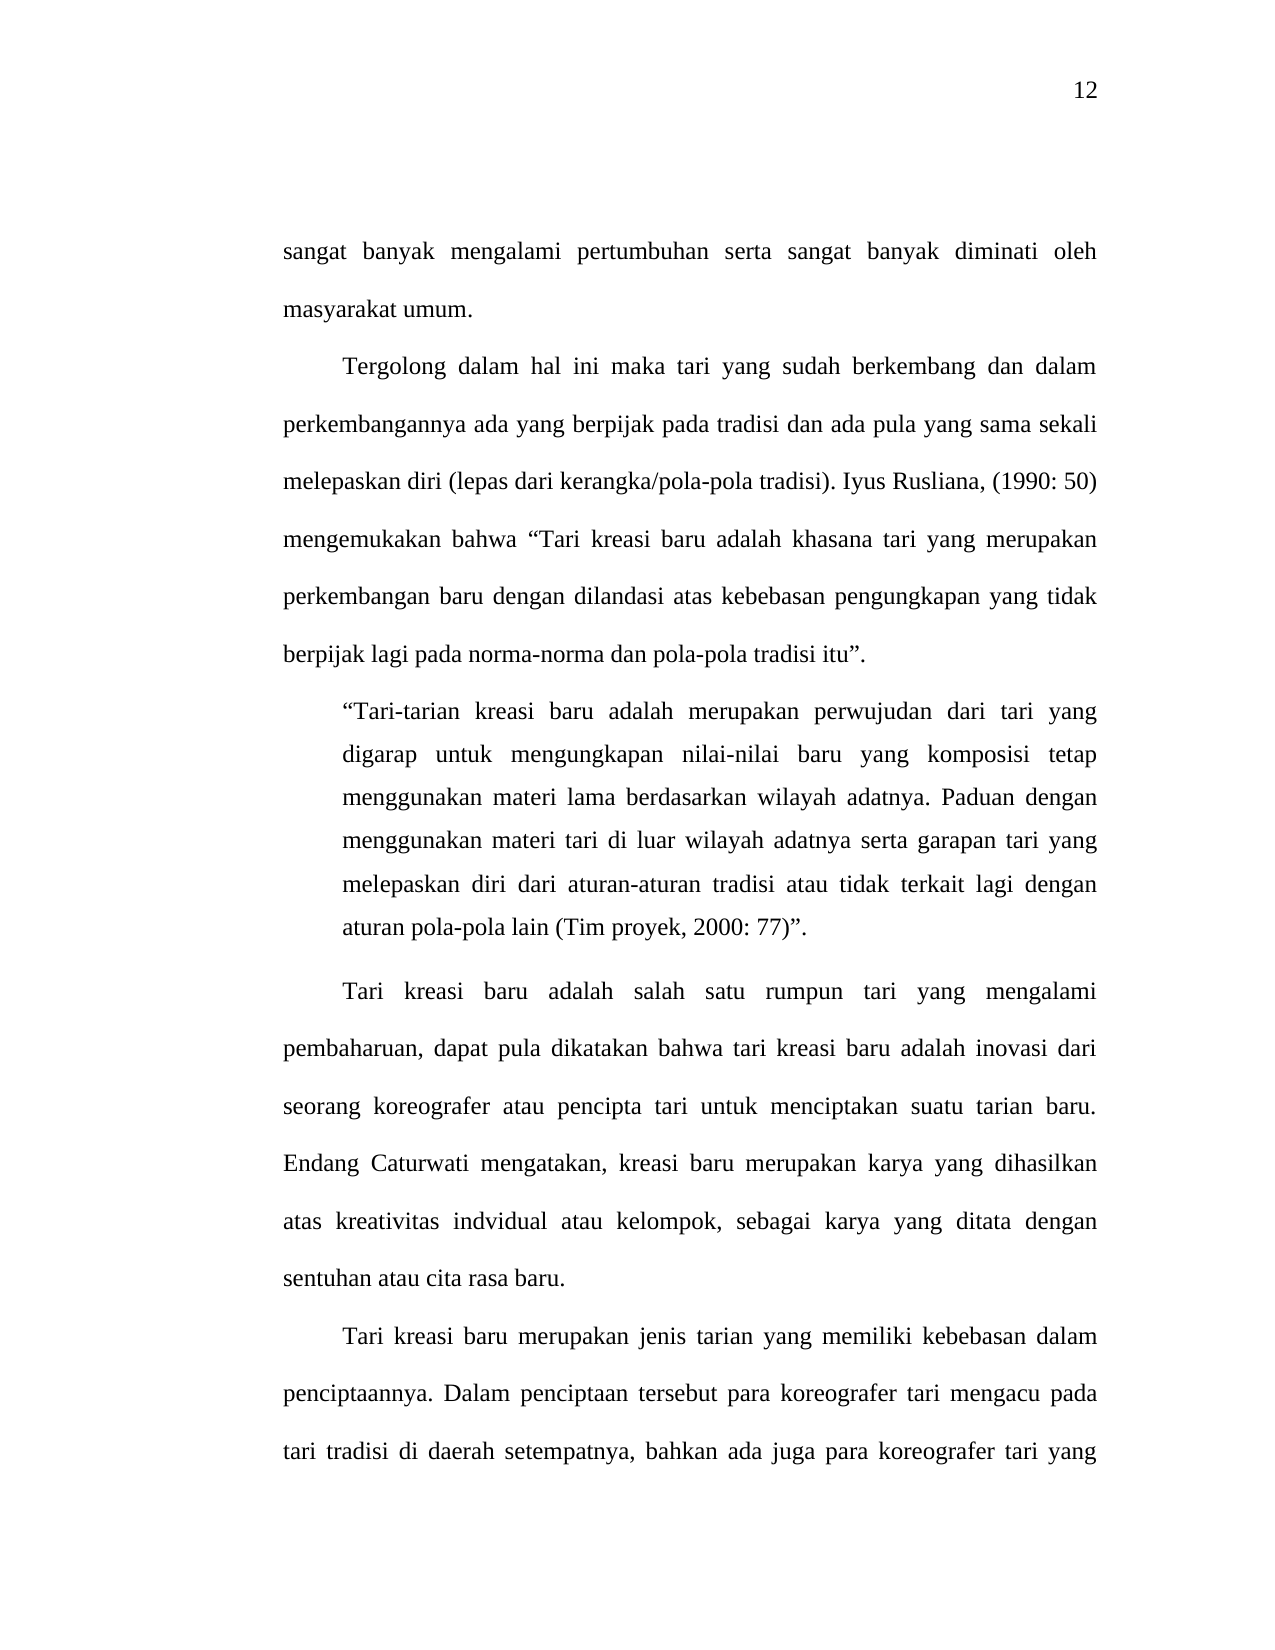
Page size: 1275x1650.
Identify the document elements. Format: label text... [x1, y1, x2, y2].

text Tari kreasi baru adalah salah satu rumpun tari yang mengalami pembaharuan, dapat pula dikatakan bahwa tari kreasi baru adalah inovasi dari seorang koreografer atau pencipta tari untuk menciptakan suatu tarian baru. Endang Caturwati mengatakan, kreasi baru merupakan karya yang dihasilkan atas kreativitas indvidual atau kelompok, sebagai karya yang ditata dengan sentuhan atau cita rasa baru. [283, 976, 1098, 1292]
list Tergolong dalam hal ini maka tari yang sudah berkembang dan dalam perkembangannya ada yang berpijak pada tradisi dan ada pula yang sama sekali melepaskan diri (lepas dari kerangka/pola-pola tradisi). Iyus Rusliana, (1990: 50) mengemukakan bahwa “Tari kreasi baru adalah khasana tari yang merupakan perkembangan baru dengan dilandasi atas kebebasan pengungkapan yang tidak berpijak lagi pada norma-norma dan pola-pola tradisi itu”. [283, 351, 1098, 667]
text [283, 1321, 1098, 1464]
list “Tari-tarian kreasi baru adalah merupakan perwujudan dari tari yang digarap untuk mengungkapan nilai-nilai baru yang komposisi tetap menggunakan materi lama berdasarkan wilayah adatnya. Paduan dengan menggunakan materi tari di luar wilayah adatnya serta garapan tari yang melepaskan diri dari aturan-aturan tradisi atau tidak terkait lagi dengan aturan pola-pola lain (Tim proyek, 2000: 77)”. [342, 696, 1098, 941]
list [283, 236, 1098, 322]
